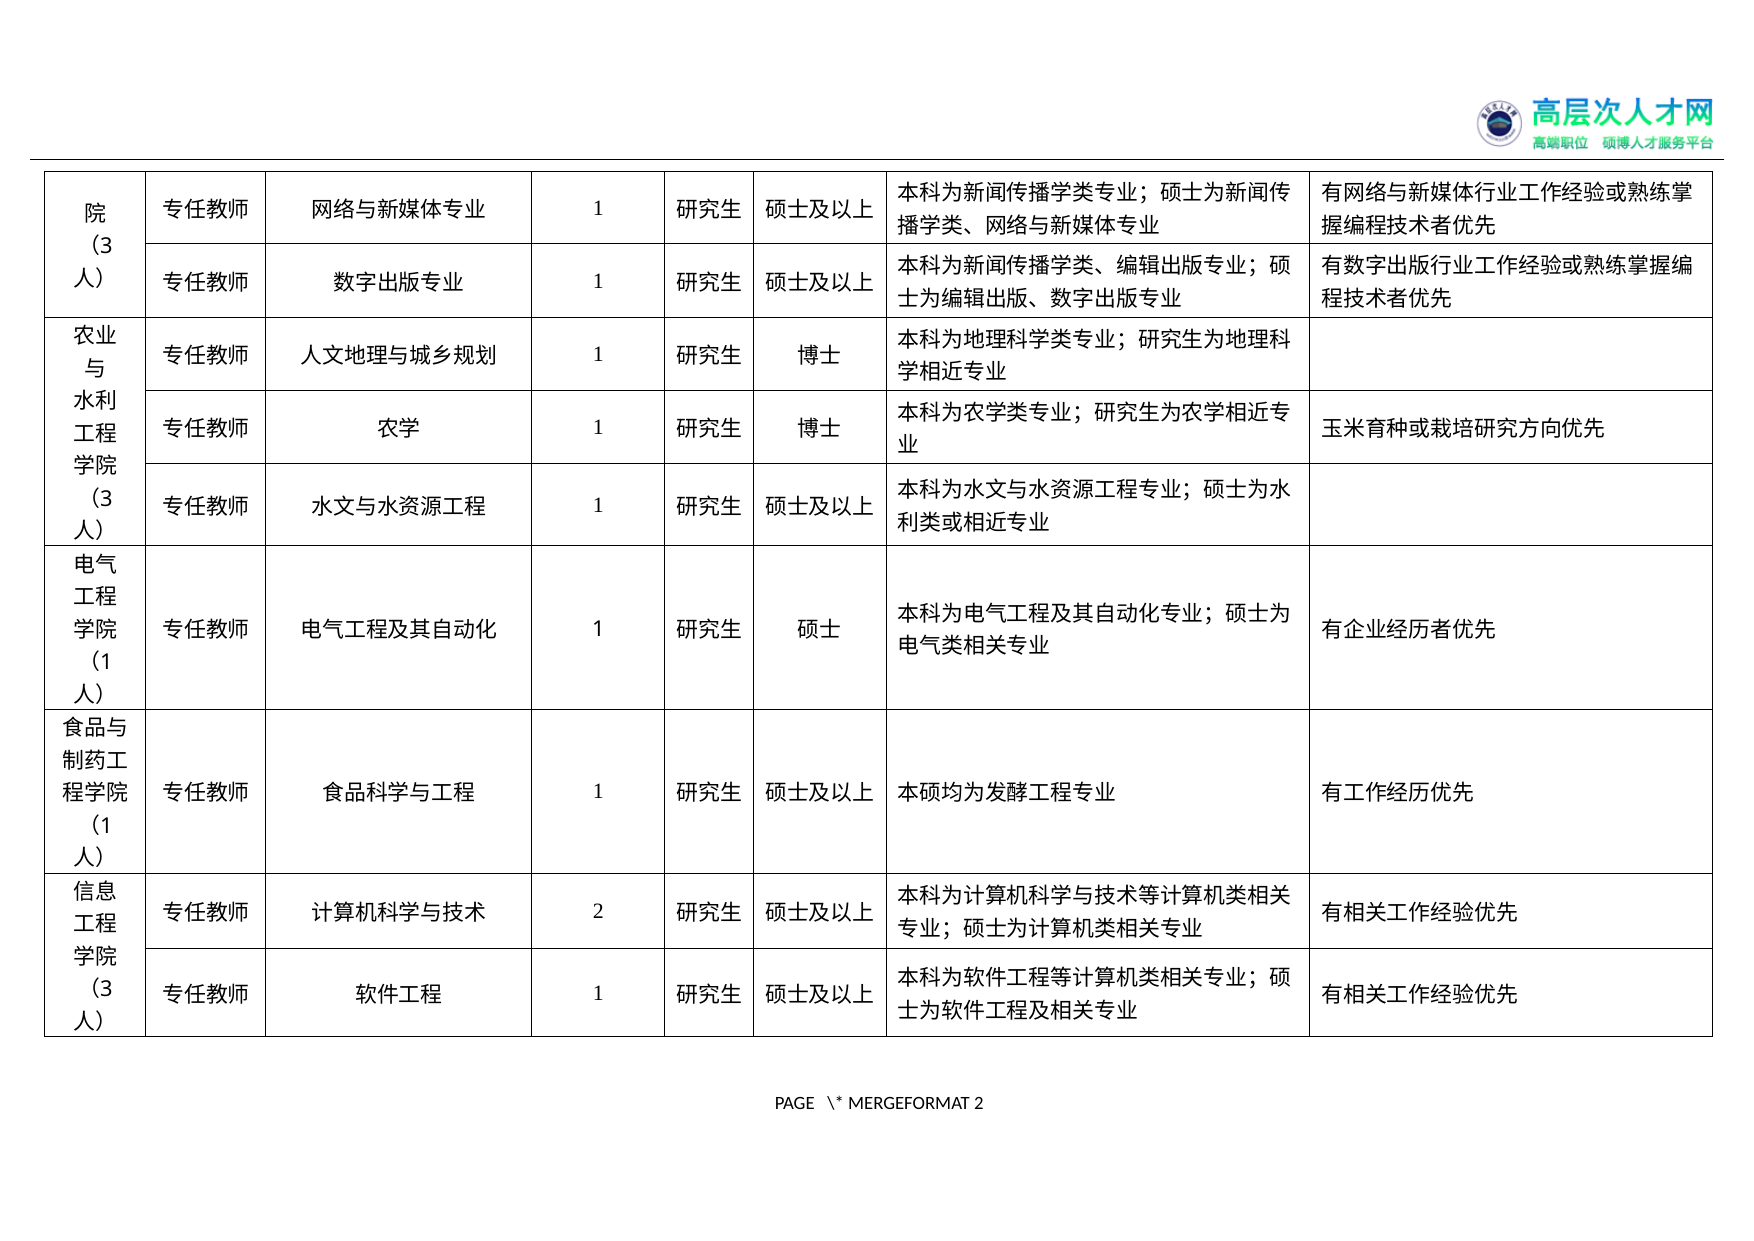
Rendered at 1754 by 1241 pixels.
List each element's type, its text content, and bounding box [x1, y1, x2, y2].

table_cell 本科为水文与水资源工程专业；硕士为水利类或相近专业 [887, 464, 1309, 545]
table_cell 专任教师 [146, 318, 265, 390]
table_cell 专任教师 [146, 391, 265, 463]
table_cell 计算机科学与技术 [266, 874, 531, 948]
table_cell 1 [532, 391, 664, 463]
table_cell 1 [532, 318, 664, 390]
table_cell [1310, 464, 1712, 545]
table_cell 有相关工作经验优先 [1310, 949, 1712, 1036]
table_cell 硕士及以上 [754, 244, 886, 317]
table_cell 食品与制药工程学院 （1人） [45, 710, 145, 872]
table_cell 博士 [754, 391, 886, 463]
table_cell 农业 与 水利 工程 学院 （3人） [45, 318, 145, 545]
table_cell 有工作经历优先 [1310, 710, 1712, 872]
table_cell 玉米育种或栽培研究方向优先 [1310, 391, 1712, 463]
table_cell 本科为农学类专业；研究生为农学相近专业 [887, 391, 1309, 463]
table_cell 有数字出版行业工作经验或熟练掌握编程技术者优先 [1310, 244, 1712, 317]
table_cell [1310, 318, 1712, 390]
table_cell 博士 [754, 318, 886, 390]
table_cell 研究生 [665, 318, 753, 390]
table_cell 农学 [266, 391, 531, 463]
table_cell 1 [532, 244, 664, 317]
table_cell 专任教师 [146, 464, 265, 545]
table_cell 本科为新闻传播学类专业；硕士为新闻传播学类、网络与新媒体专业 [887, 172, 1309, 243]
table_cell 1 [532, 710, 664, 872]
table_cell 研究生 [665, 949, 753, 1036]
table_cell 研究生 [665, 464, 753, 545]
table_cell 研究生 [665, 874, 753, 948]
table_cell 水文与水资源工程 [266, 464, 531, 545]
table_cell 专任教师 [146, 546, 265, 709]
table_cell 硕士及以上 [754, 464, 886, 545]
table_cell 电气 工程 学院 （1人） [45, 546, 145, 709]
table_cell 本科为电气工程及其自动化专业；硕士为电气类相关专业 [887, 546, 1309, 709]
table_cell 硕士及以上 [754, 710, 886, 872]
table_cell 研究生 [665, 546, 753, 709]
table_cell 研究生 [665, 244, 753, 317]
table_cell 专任教师 [146, 172, 265, 243]
table_cell 本科为软件工程等计算机类相关专业；硕士为软件工程及相关专业 [887, 949, 1309, 1036]
table_cell 有相关工作经验优先 [1310, 874, 1712, 948]
table_cell 研究生 [665, 172, 753, 243]
table_cell 有网络与新媒体行业工作经验或熟练掌握编程技术者优先 [1310, 172, 1712, 243]
table_cell 本科为新闻传播学类、编辑出版专业；硕士为编辑出版、数字出版专业 [887, 244, 1309, 317]
table_cell 文学与 传媒学院 （3人） [45, 172, 145, 317]
table_cell 信息 工程 学院 （3人） [45, 874, 145, 1036]
table_cell 1 [532, 172, 664, 243]
table_cell 本硕均为发酵工程专业 [887, 710, 1309, 872]
table_cell 本科为计算机科学与技术等计算机类相关专业；硕士为计算机类相关专业 [887, 874, 1309, 948]
table_cell 数字出版专业 [266, 244, 531, 317]
table_cell 硕士及以上 [754, 949, 886, 1036]
table_cell 研究生 [665, 710, 753, 872]
table_cell 1 [532, 546, 664, 709]
picture [1472, 88, 1725, 157]
table_cell 研究生 [665, 391, 753, 463]
table_cell 专任教师 [146, 874, 265, 948]
table_cell 本科为地理科学类专业；研究生为地理科学相近专业 [887, 318, 1309, 390]
table_cell 专任教师 [146, 949, 265, 1036]
table_cell 专任教师 [146, 244, 265, 317]
table_cell 1 [532, 464, 664, 545]
table_cell 食品科学与工程 [266, 710, 531, 872]
table_cell 有企业经历者优先 [1310, 546, 1712, 709]
table_cell 硕士 [754, 546, 886, 709]
table_cell 1 [532, 949, 664, 1036]
table_cell 网络与新媒体专业 [266, 172, 531, 243]
table_cell 专任教师 [146, 710, 265, 872]
table_cell 2 [532, 874, 664, 948]
table_cell 硕士及以上 [754, 172, 886, 243]
table_cell 电气工程及其自动化 [266, 546, 531, 709]
table_cell 人文地理与城乡规划 [266, 318, 531, 390]
table_cell 软件工程 [266, 949, 531, 1036]
table_cell 硕士及以上 [754, 874, 886, 948]
